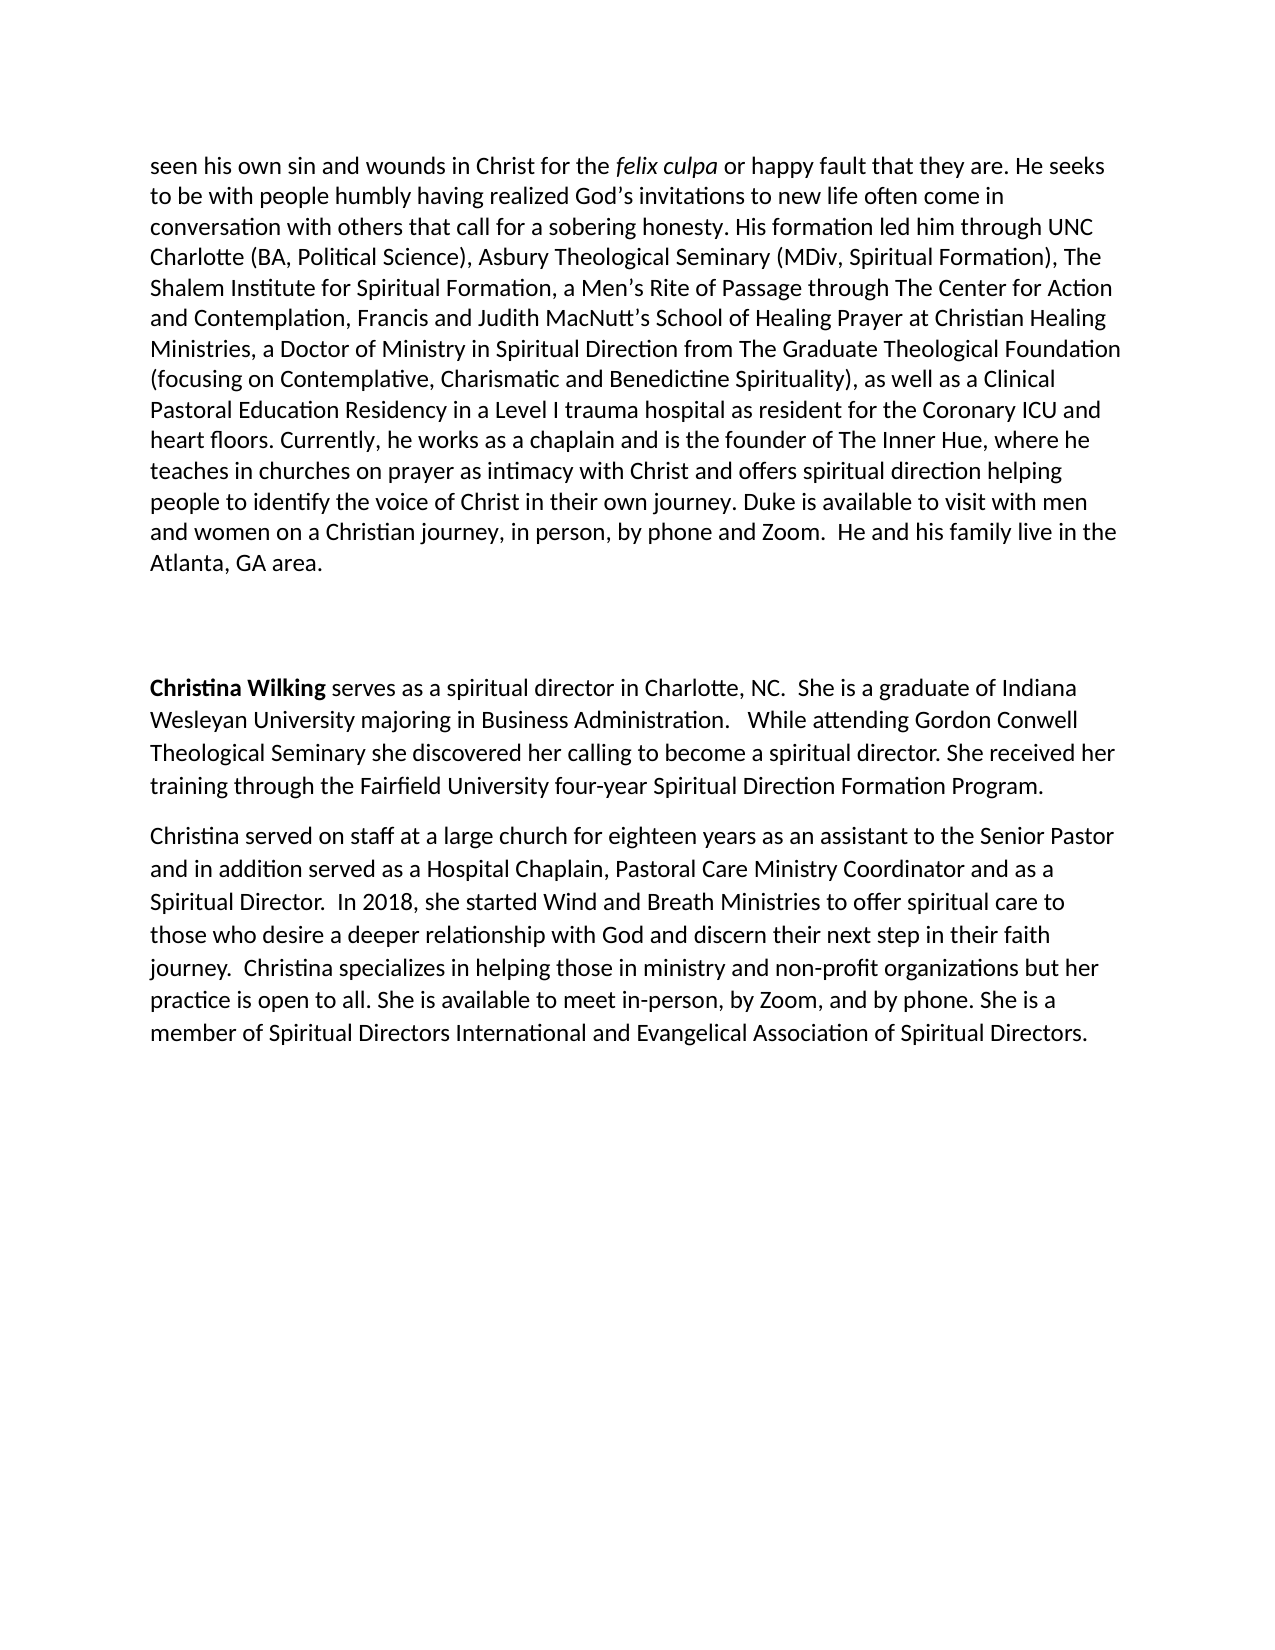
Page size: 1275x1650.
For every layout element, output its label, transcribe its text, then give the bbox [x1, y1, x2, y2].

text Christina served on staff at a large church for eighteen years as an assistant to the Senior Pastor and in addition served as a Hospital Chaplain, Pastoral Care Ministry Coordinator and as a Spiritual Director. In 2018, she started Wind and Breath Ministries to offer spiritual care to those who desire a deeper relationship with God and discern their next step in their faith journey. Christina specializes in helping those in ministry and non-profit organizations but her practice is open to all. She is available to meet in-person, by Zoom, and by phone. She is a member of Spiritual Directors International and Evangelical Association of Spiritual Directors. [150, 820, 1125, 1048]
text Christina Wilking serves as a spiritual director in Charlotte, NC. She is a graduate of Indiana Wesleyan University majoring in Business Administration. While attending Gordon Conwell Theological Seminary she discovered her calling to become a spiritual director. She received her training through the Fairfield University four-year Spiritual Direction Formation Program. [150, 672, 1125, 801]
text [150, 150, 1125, 577]
